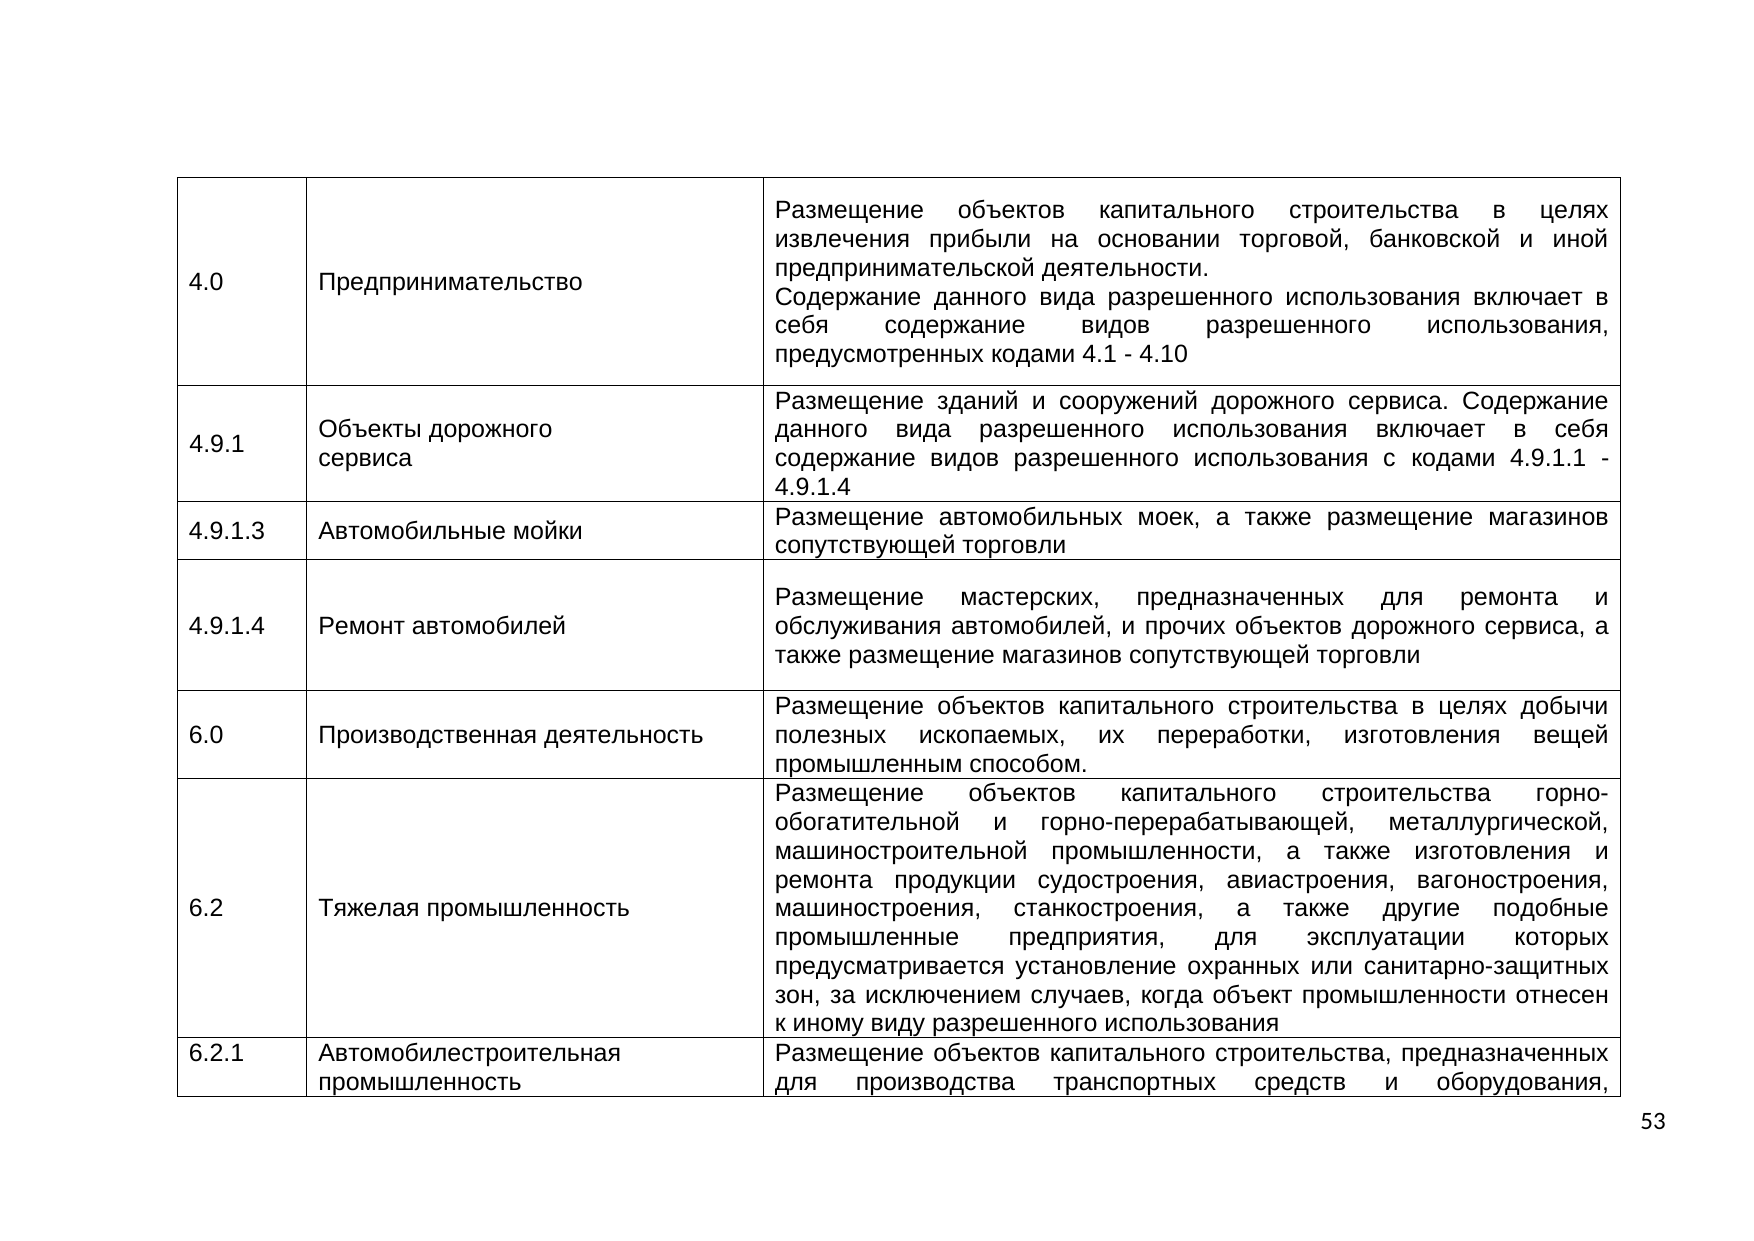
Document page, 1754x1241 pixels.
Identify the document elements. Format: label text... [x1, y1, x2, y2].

table_cell Размещение объектов капитального строительства горно-обогатительной и горно-перерабатывающей, металлургической, машиностроительной промышленности, а также изготовления и ремонта продукции судостроения, авиастроения, вагоностроения, машиностроения, станкостроения, а также другие подобные промышленные предприятия, для эксплуатации которых предусматривается установление охранных или санитарно-защитных зон, за исключением случаев, когда объект промышленности отнесен к иному виду разрешенного использования [764, 779, 1620, 1037]
table_cell Размещение объектов капитального строительства в целях добычи полезных ископаемых, их переработки, изготовления вещей промышленным способом. [764, 691, 1620, 777]
table_cell Размещение мастерских, предназначенных для ремонта и обслуживания автомобилей, и прочих объектов дорожного сервиса, а также размещение магазинов сопутствующей торговли [764, 560, 1620, 690]
table_cell Автомобильные мойки [307, 502, 763, 559]
table_cell Размещение зданий и сооружений дорожного сервиса. Содержание данного вида разрешенного использования включает в себя содержание видов разрешенного использования с кодами 4.9.1.1 - 4.9.1.4 [764, 386, 1620, 501]
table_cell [764, 1038, 1620, 1096]
table_cell 4.9.1.3 [178, 502, 306, 559]
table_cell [307, 1038, 763, 1096]
table_cell Предпринимательство [307, 178, 763, 385]
table_cell Ремонт автомобилей [307, 560, 763, 690]
table_cell 4.9.1.4 [178, 560, 306, 690]
table_cell Размещение объектов капитального строительства в целях извлечения прибыли на основании торговой, банковской и иной предпринимательской деятельности. Содержание данного вида разрешенного использования включает в себя содержание видов разрешенного использования, предусмотренных кодами 4.1 - 4.10 [764, 178, 1620, 385]
table_cell 6.0 [178, 691, 306, 777]
table_cell 4.9.1 [178, 386, 306, 501]
table_cell 4.0 [178, 178, 306, 385]
table_cell 6.2.1 [178, 1038, 306, 1096]
table_cell Тяжелая промышленность [307, 779, 763, 1037]
table_cell Размещение автомобильных моек, а также размещение магазинов сопутствующей торговли [764, 502, 1620, 559]
table_cell 6.2 [178, 779, 306, 1037]
table_cell Производственная деятельность [307, 691, 763, 777]
table_cell Объекты дорожного сервиса [307, 386, 763, 501]
